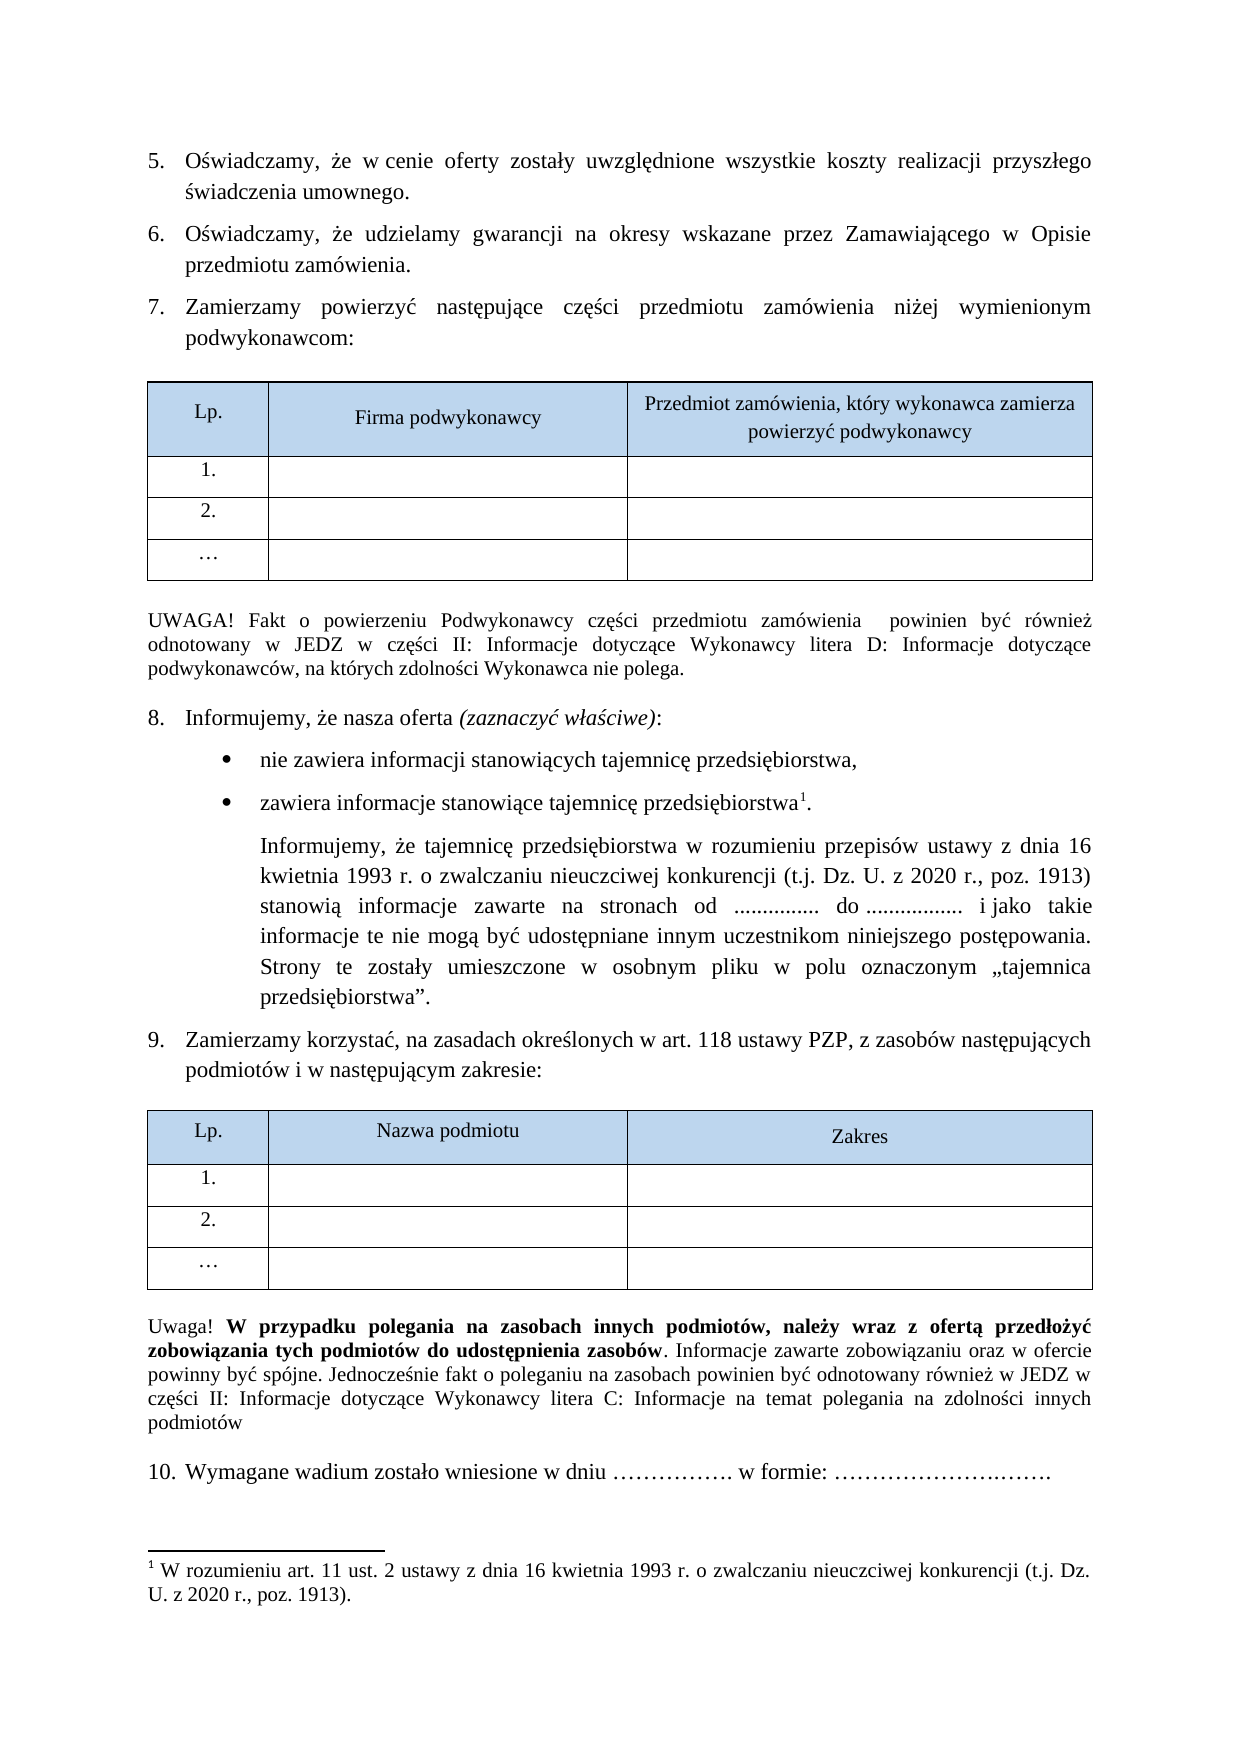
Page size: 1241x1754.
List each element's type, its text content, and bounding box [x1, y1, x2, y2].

table_cell [269, 457, 627, 497]
table_cell [269, 540, 627, 580]
list Wymagane wadium zostało wniesione w dniu ……………. w formie: ………………….……. [148, 1458, 1093, 1484]
list Zamierzamy korzystać, na zasadach określonych w art. 118 ustawy PZP, z zasobów następujących podmiotów i w następującym zakresie: [148, 1026, 1093, 1082]
list Informujemy, że tajemnicę przedsiębiorstwa w rozumieniu przepisów ustawy z dnia 16 kwietnia 1993 r. o zwalczaniu nieuczciwej konkurencji (t.j. Dz. U. z 2020 r., poz. 1913) stanowią informacje zawarte na stronach od ............... do ................. i jako takie informacje te nie mogą być udostępniane innym uczestnikom niniejszego postępowania. Strony te zostały umieszczone w osobnym pliku w polu oznaczonym „tajemnica przedsiębiorstwa”. [260, 832, 1093, 1009]
table_cell … [148, 540, 268, 580]
table_header Lp. [148, 383, 268, 456]
table_cell [269, 498, 627, 539]
table_cell [628, 1207, 1092, 1247]
table_header Przedmiot zamówienia, który wykonawca zamierza powierzyć podwykonawcy [628, 383, 1092, 456]
list Zamierzamy powierzyć następujące części przedmiotu zamówienia niżej wymienionym podwykonawcom: [148, 293, 1093, 350]
text Uwaga! W przypadku polegania na zasobach innych podmiotów, należy wraz z ofertą przedłożyć zobowiązania tych podmiotów do udostępnienia zasobów. Informacje zawarte zobowiązaniu oraz w ofercie powinny być spójne. Jednocześnie fakt o poleganiu na zasobach powinien być odnotowany również w JEDZ w części II: Informacje dotyczące Wykonawcy litera C: Informacje na temat polegania na zdolności innych podmiotów [148, 1314, 1093, 1434]
table_header Nazwa podmiotu [269, 1111, 627, 1164]
table_cell [628, 498, 1092, 539]
table_cell [628, 1165, 1092, 1206]
table_cell 1. [148, 1165, 268, 1206]
table_cell [269, 1207, 627, 1247]
list nie zawiera informacji stanowiących tajemnicę przedsiębiorstwa, [223, 747, 1093, 773]
list zawiera informacje stanowiące tajemnicę przedsiębiorstwa. [223, 789, 1093, 816]
list Oświadczamy, że w cenie oferty zostały uwzględnione wszystkie koszty realizacji przyszłego świadczenia umownego. [148, 148, 1093, 204]
table_cell [269, 1165, 627, 1206]
table_header Lp. [148, 1111, 268, 1164]
table_cell [628, 457, 1092, 497]
table_cell [628, 1248, 1092, 1288]
table_cell … [148, 1248, 268, 1288]
list Oświadczamy, że udzielamy gwarancji na okresy wskazane przez Zamawiającego w Opisie przedmiotu zamówienia. [148, 221, 1093, 277]
table_header Zakres [628, 1111, 1092, 1164]
table_cell [628, 540, 1092, 580]
list Informujemy, że nasza oferta (zaznaczyć właściwe): [148, 704, 1093, 730]
table_cell 2. [148, 1207, 268, 1247]
table_header Firma podwykonawcy [269, 383, 627, 456]
table_cell 2. [148, 498, 268, 539]
text UWAGA! Fakt o powierzeniu Podwykonawcy części przedmiotu zamówienia powinien być również odnotowany w JEDZ w części II: Informacje dotyczące Wykonawcy litera D: Informacje dotyczące podwykonawców, na których zdolności Wykonawca nie polega. [148, 608, 1093, 680]
table_cell 1. [148, 457, 268, 497]
table_cell [269, 1248, 627, 1288]
